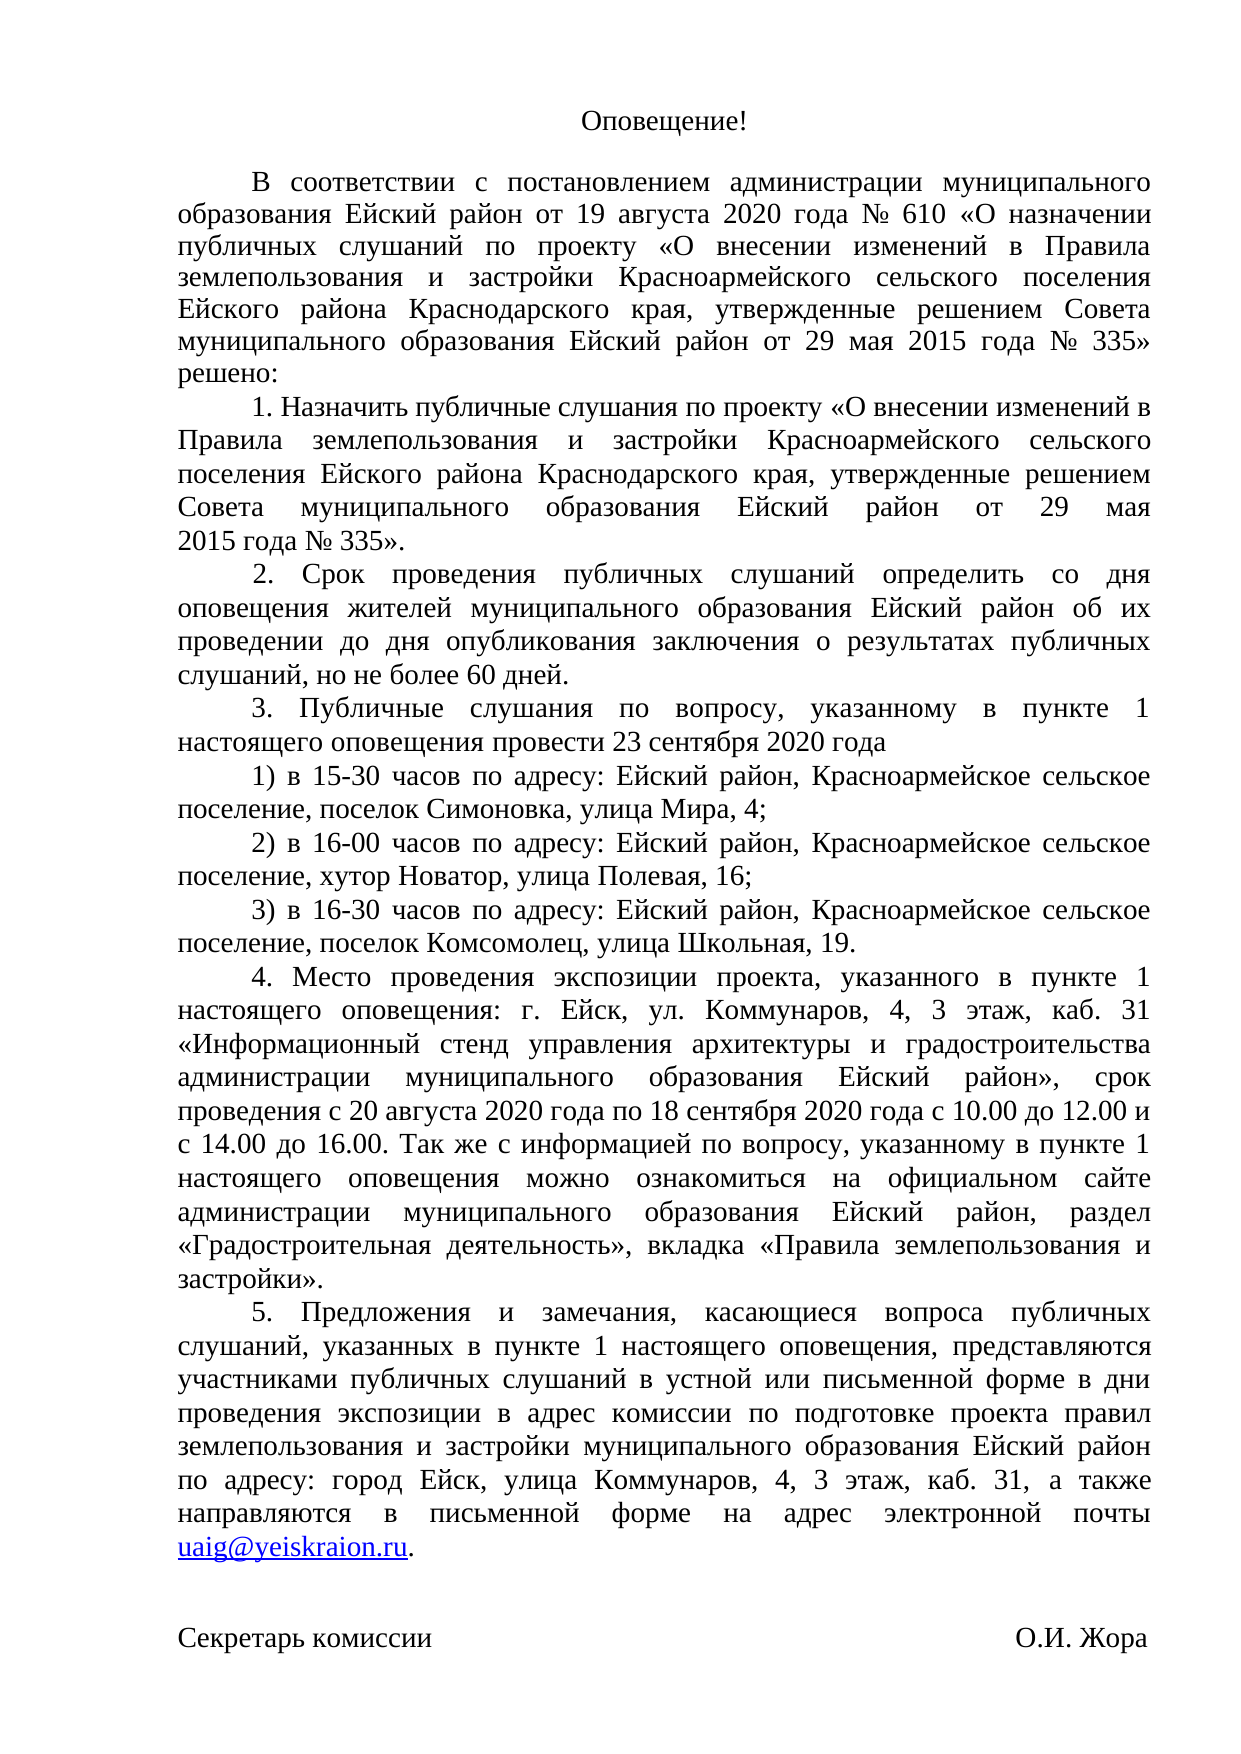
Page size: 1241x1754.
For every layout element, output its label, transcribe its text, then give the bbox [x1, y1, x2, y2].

text 2. Срок проведения публичных слушаний определить со дня оповещения жителей муниципального образования Ейский район об их проведении до дня опубликования заключения о результатах публичных слушаний, но не более 60 дней. [177, 556, 1152, 691]
text 2) в 16-00 часов по адресу: Ейский район, Красноармейское сельское поселение, хутор Новатор, улица Полевая, 16; [177, 825, 1152, 892]
text 1) в 15-30 часов по адресу: Ейский район, Красноармейское сельское поселение, поселок Симоновка, улица Мира, 4; [177, 758, 1152, 825]
text В соответствии с постановлением администрации муниципального образования Ейский район от 19 августа 2020 года № 610 «О назначении публичных слушаний по проекту «О внесении изменений в Правила землепользования и застройки Красноармейского сельского поселения Ейского района Краснодарского края, утвержденные решением Совета муниципального образования Ейский район от 29 мая 2015 года № 335» решено: [177, 166, 1152, 389]
text Оповещение! [177, 103, 1152, 137]
text 3) в 16-30 часов по адресу: Ейский район, Красноармейское сельское поселение, поселок Комсомолец, улица Школьная, 19. [177, 892, 1152, 959]
text 1. Назначить публичные слушания по проекту «О внесении изменений в Правила землепользования и застройки Красноармейского сельского поселения Ейского района Краснодарского края, утвержденные решением Совета муниципального образования Ейский район от 29 мая 2015 года № 335». [177, 389, 1152, 556]
text 3. Публичные слушания по вопросу, указанному в пункте 1 настоящего оповещения провести 23 сентября 2020 года [177, 691, 1152, 758]
text Секретарь комиссии О.И. Жора [177, 1620, 1152, 1654]
text 4. Место проведения экспозиции проекта, указанного в пункте 1 настоящего оповещения: г. Ейск, ул. Коммунаров, 4, 3 этаж, каб. 31 «Информационный стенд управления архитектуры и градостроительства администрации муниципального образования Ейский район», срок проведения с 20 августа 2020 года по 18 сентября 2020 года с 10.00 до 12.00 и с 14.00 до 16.00. Так же с информацией по вопросу, указанному в пункте 1 настоящего оповещения можно ознакомиться на официальном сайте администрации муниципального образования Ейский район, раздел «Градостроительная деятельность», вкладка «Правила землепользования и застройки». [177, 959, 1152, 1294]
text 5. Предложения и замечания, касающиеся вопроса публичных слушаний, указанных в пункте 1 настоящего оповещения, представляются участниками публичных слушаний в устной или письменной форме в дни проведения экспозиции в адрес комиссии по подготовке проекта правил землепользования и застройки муниципального образования Ейский район по адресу: город Ейск, улица Коммунаров, 4, 3 этаж, каб. 31, а также направляются в письменной форме на адрес электронной почты uaig@yeiskraion.ru. [177, 1294, 1152, 1563]
